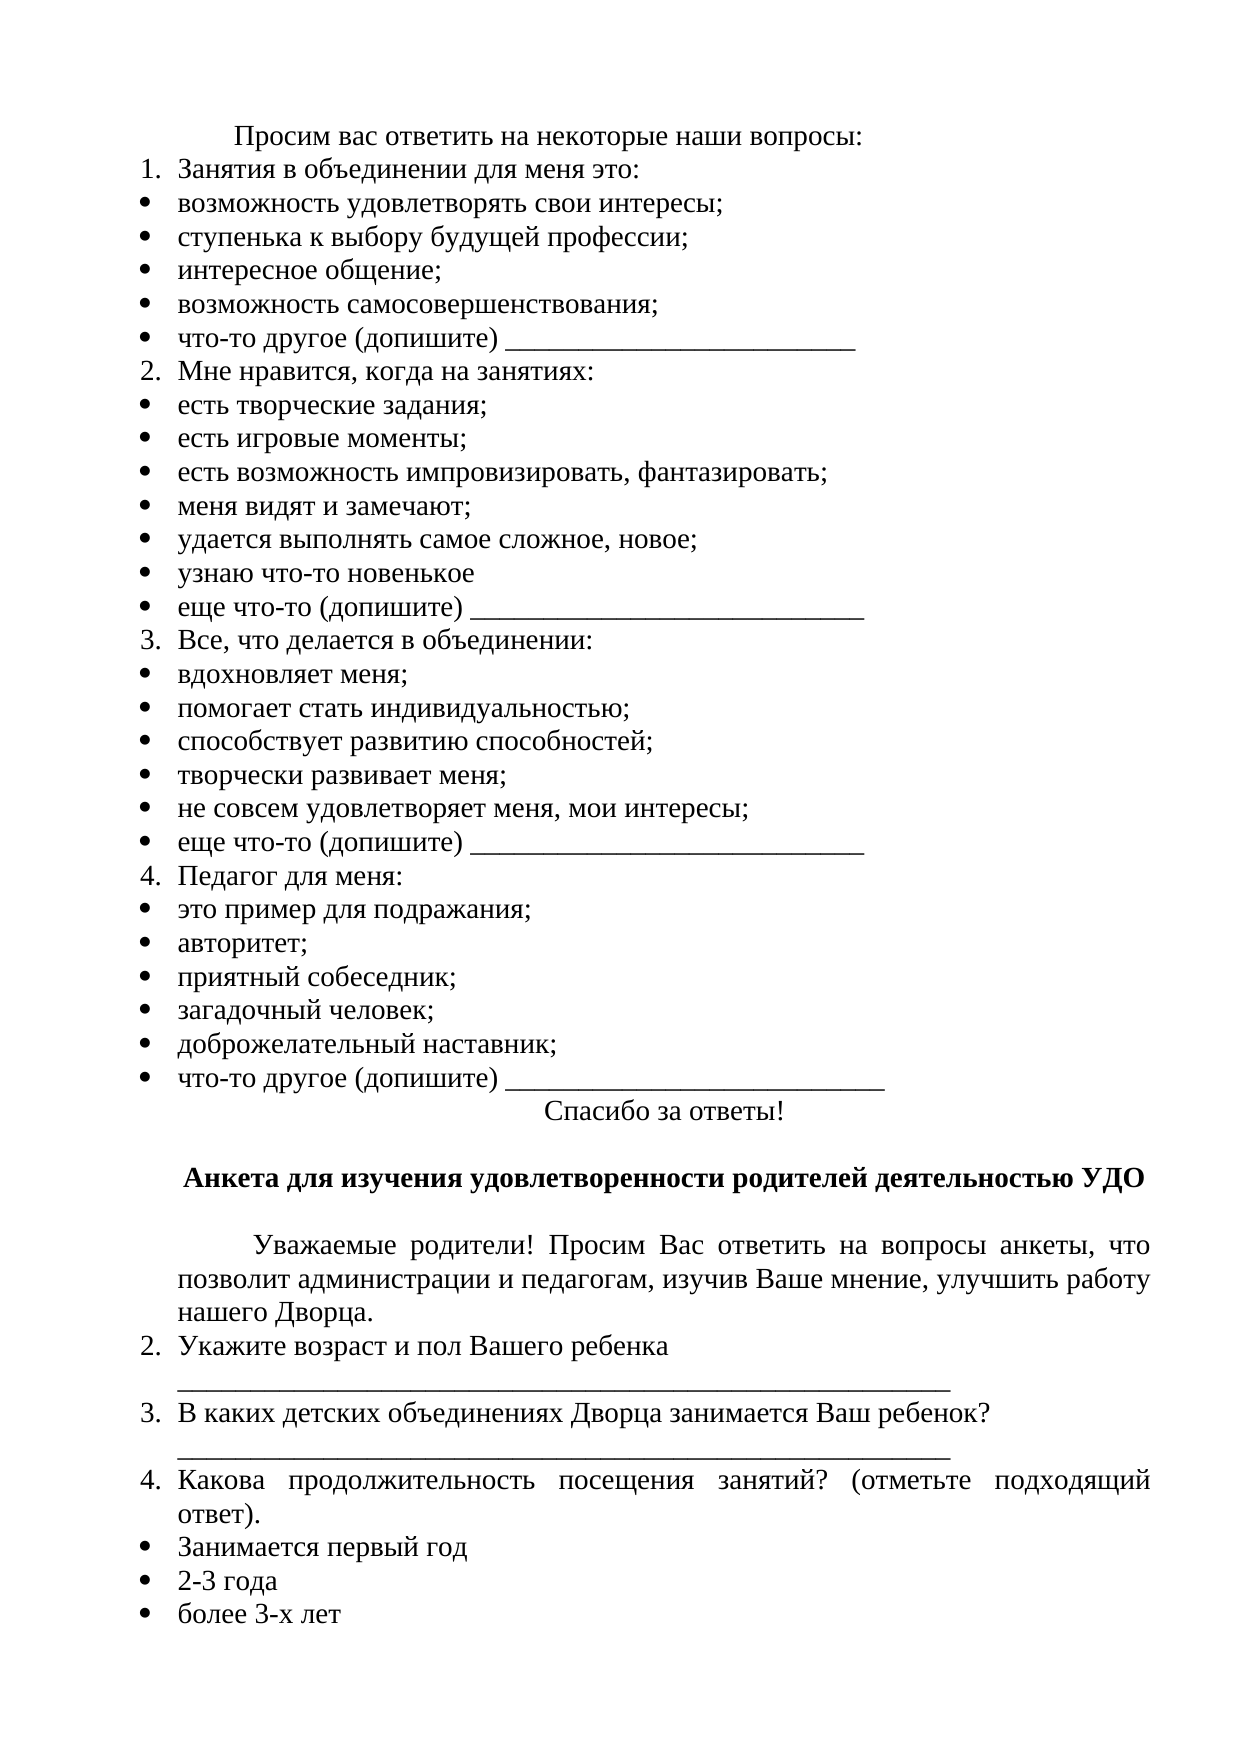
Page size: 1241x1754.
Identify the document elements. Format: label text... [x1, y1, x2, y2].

list более 3-х лет [140, 1597, 1152, 1630]
list меня видят и замечают; [140, 488, 1152, 522]
list Занимается первый год [140, 1529, 1152, 1563]
list удается выполнять самое сложное, новое; [140, 522, 1152, 555]
list есть творческие задания; [140, 387, 1152, 421]
text Просим вас ответить на некоторые наши вопросы: [177, 118, 1152, 152]
list авторитет; [140, 925, 1152, 959]
list ступенька к выбору будущей профессии; [140, 219, 1152, 252]
list что-то другое (допишите) ________________________ [140, 320, 1152, 353]
list способствует развитию способностей; [140, 723, 1152, 757]
list это пример для подражания; [140, 891, 1152, 925]
list доброжелательный наставник; [140, 1026, 1152, 1060]
text Уважаемые родители! Просим Вас ответить на вопросы анкеты, что позволит администрации и педагогам, изучив Ваше мнение, улучшить работу нашего Дворца. [177, 1227, 1152, 1328]
list Занятия в объединении для меня это: [140, 152, 1152, 185]
list 2-3 года [140, 1563, 1152, 1597]
list еще что-то (допишите) ___________________________ [140, 824, 1152, 858]
list не совсем удовлетворяет меня, мои интересы; [140, 791, 1152, 824]
list В каких детских объединениях Дворца занимается Ваш ребенок? [140, 1395, 1152, 1429]
list творчески развивает меня; [140, 757, 1152, 791]
list возможность самосовершенствования; [140, 286, 1152, 320]
list узнаю что-то новенькое [140, 555, 1152, 589]
list приятный собеседник; [140, 959, 1152, 992]
list Мне нравится, когда на занятиях: [140, 353, 1152, 387]
list помогает стать индивидуальностью; [140, 690, 1152, 723]
text Спасибо за ответы! [177, 1093, 1152, 1127]
list Укажите возраст и пол Вашего ребенка [140, 1328, 1152, 1362]
list Какова продолжительность посещения занятий? (отметьте подходящий ответ). [140, 1462, 1152, 1529]
list вдохновляет меня; [140, 656, 1152, 690]
list возможность удовлетворять свои интересы; [140, 185, 1152, 219]
list загадочный человек; [140, 992, 1152, 1026]
list интересное общение; [140, 252, 1152, 286]
list есть возможность импровизировать, фантазировать; [140, 454, 1152, 488]
list Педагог для меня: [140, 858, 1152, 891]
list что-то другое (допишите) __________________________ [140, 1060, 1152, 1093]
text Анкета для изучения удовлетворенности родителей деятельностью УДО [177, 1160, 1152, 1194]
text _____________________________________________________ [177, 1429, 1152, 1462]
list есть игровые моменты; [140, 421, 1152, 454]
list Все, что делается в объединении: [140, 622, 1152, 656]
text _____________________________________________________ [177, 1362, 1152, 1395]
list еще что-то (допишите) ___________________________ [140, 589, 1152, 622]
